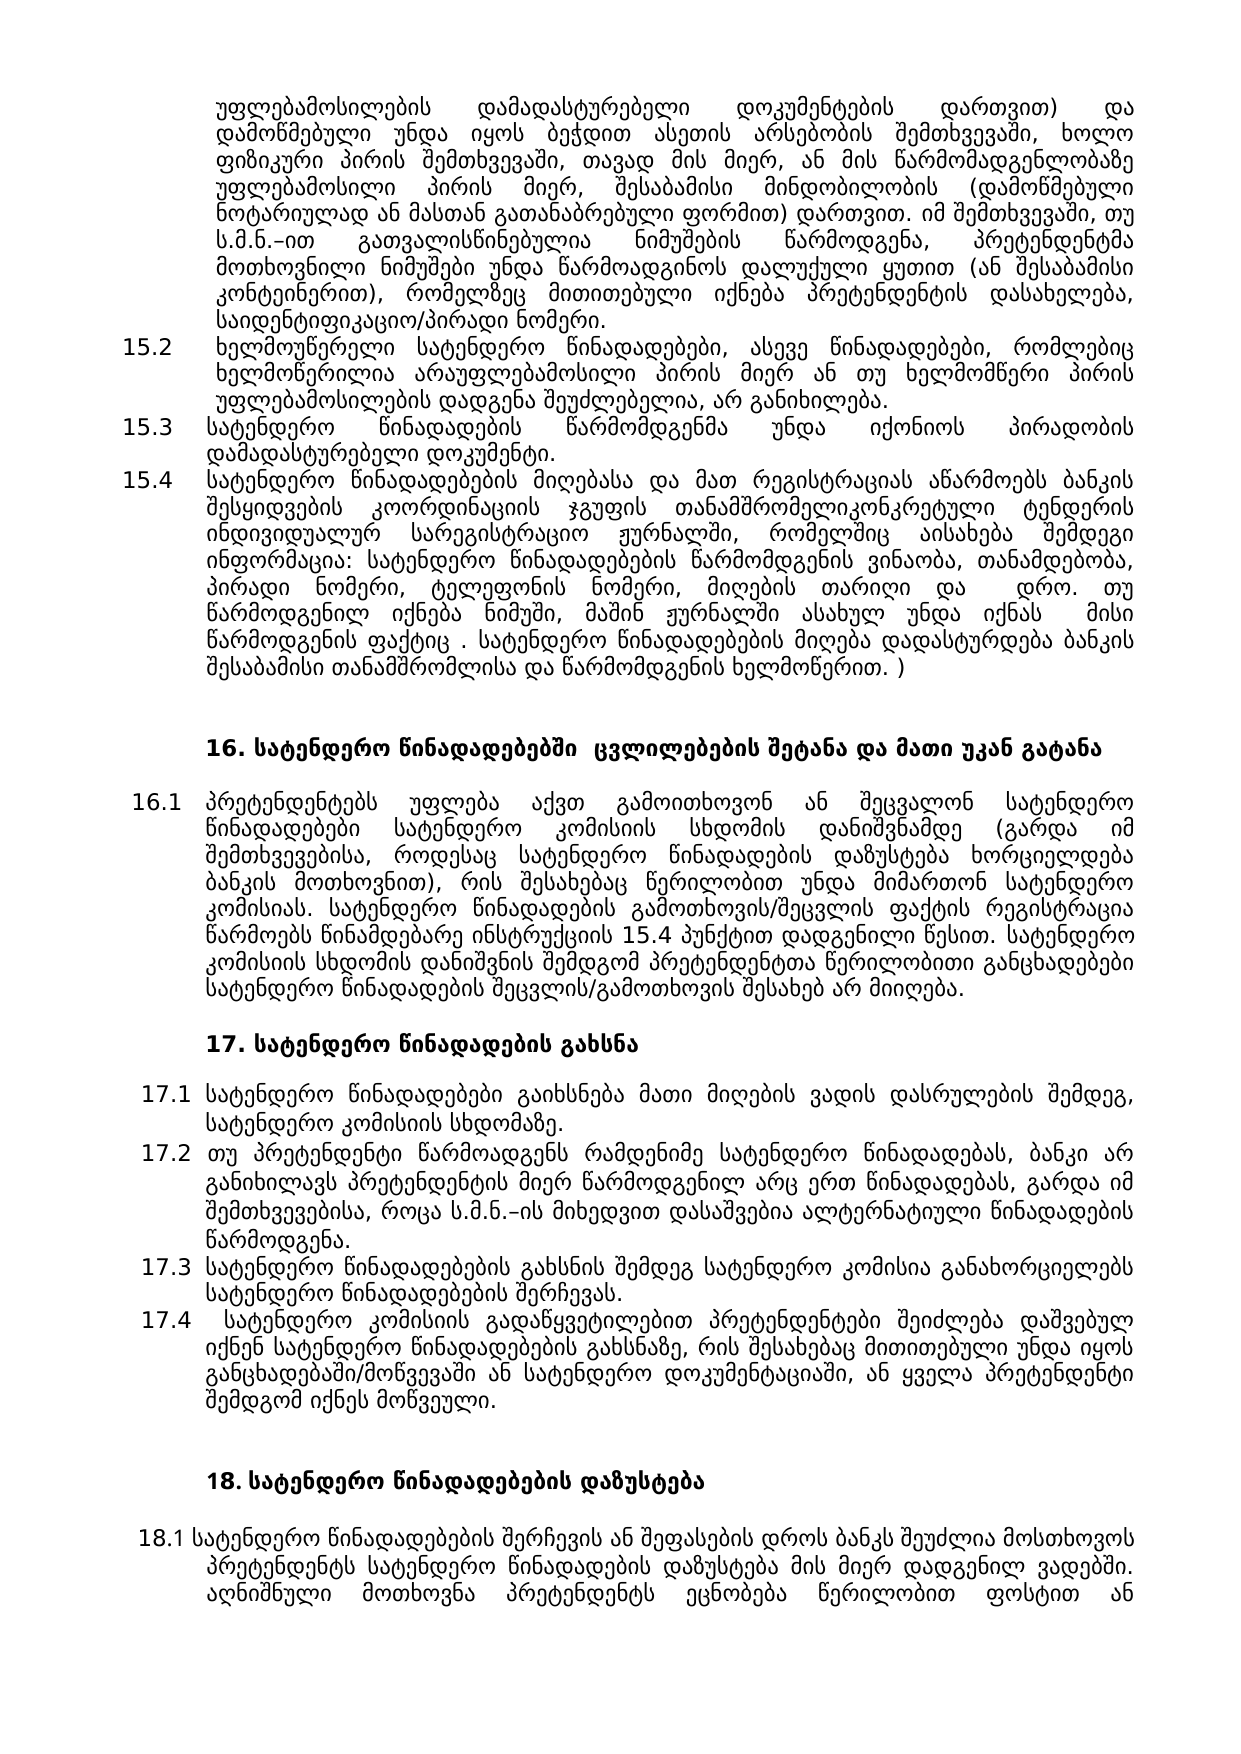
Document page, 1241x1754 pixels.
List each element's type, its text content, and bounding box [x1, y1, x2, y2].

text 15.4 სატენდერო წინადადებების მიღებასა და მათ რეგისტრაციას აწარმოებს ბანკის შესყიდვების კოორდინაციის ჯგუფის თანამშრომელიკონკრეტული ტენდერის ინდივიდუალურ სარეგისტრაციო ჟურნალში, რომელშიც აისახება შემდეგი ინფორმაცია: სატენდერო წინადადებების წარმომდგენის ვინაობა, თანამდებობა, პირადი ნომერი, ტელეფონის ნომერი, მიღების თარიღი და დრო. თუ წარმოდგენილ იქნება ნიმუში, მაშინ ჟურნალში ასახულ უნდა იქნას მისი წარმოდგენის ფაქტიც . სატენდერო წინადადებების მიღება დადასტურდება ბანკის შესაბამისი თანამშრომლისა და წარმომდგენის ხელმოწერით. ) [122, 467, 1135, 680]
text 15.3 სატენდერო წინადადების წარმომდგენმა უნდა იქონიოს პირადობის დამადასტურებელი დოკუმენტი. [122, 414, 1135, 467]
text 17. სატენდერო წინადადების გახსნა [205, 1029, 1135, 1058]
text 17.1 სატენდერო წინადადებები გაიხსნება მათი მიღების ვადის დასრულების შემდეგ, სატენდერო კომისიის სხდომაზე. [141, 1079, 1135, 1137]
text 17.2 თუ პრეტენდენტი წარმოადგენს რამდენიმე სატენდერო წინადადებას, ბანკი არ განიხილავს პრეტენდენტის მიერ წარმოდგენილ არც ერთ წინადადებას, გარდა იმ შემთხვევებისა, როცა ს.მ.ნ.–ის მიხედვით დასაშვებია ალტერნატიული წინადადების წარმოდგენა. [141, 1137, 1135, 1254]
text 15.2 ხელმოუწერელი სატენდერო წინადადებები, ასევე წინადადებები, რომლებიც ხელმოწერილია არაუფლებამოსილი პირის მიერ ან თუ ხელმომწერი პირის უფლებამოსილების დადგენა შეუძლებელია, არ განიხილება. [122, 334, 1135, 414]
text 17.3 სატენდერო წინადადებების გახსნის შემდეგ სატენდერო კომისია განახორციელებს სატენდერო წინადადებების შერჩევას. [141, 1254, 1135, 1307]
text 17.4 სატენდერო კომისიის გადაწყვეტილებით პრეტენდენტები შეიძლება დაშვებულ იქნენ სატენდერო წინადადებების გახსნაზე, რის შესახებაც მითითებული უნდა იყოს განცხადებაში/მოწვევაში ან სატენდერო დოკუმენტაციაში, ან ყველა პრეტენდენტი შემდგომ იქნეს მოწვეული. [141, 1307, 1135, 1414]
text 16.1 პრეტენდენტებს უფლება აქვთ გამოითხოვონ ან შეცვალონ სატენდერო წინადადებები სატენდერო კომისიის სხდომის დანიშვნამდე (გარდა იმ შემთხვევებისა, როდესაც სატენდერო წინადადების დაზუსტება ხორციელდება ბანკის მოთხოვნით), რის შესახებაც წერილობით უნდა მიმართონ სატენდერო კომისიას. სატენდერო წინადადების გამოთხოვის/შეცვლის ფაქტის რეგისტრაცია წარმოებს წინამდებარე ინსტრუქციის 15.4 პუნქტით დადგენილი წესით. სატენდერო კომისიის სხდომის დანიშვნის შემდგომ პრეტენდენტთა წერილობითი განცხადებები სატენდერო წინადადების შეცვლის/გამოთხოვის შესახებ არ მიიღება. [131, 789, 1135, 1002]
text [131, 94, 1135, 334]
text 18. სატენდერო წინადადებების დაზუსტება [206, 1465, 1135, 1497]
text 16. სატენდერო წინადადებებში ცვლილებების შეტანა და მათი უკან გატანა [205, 736, 1135, 762]
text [131, 1522, 1135, 1607]
